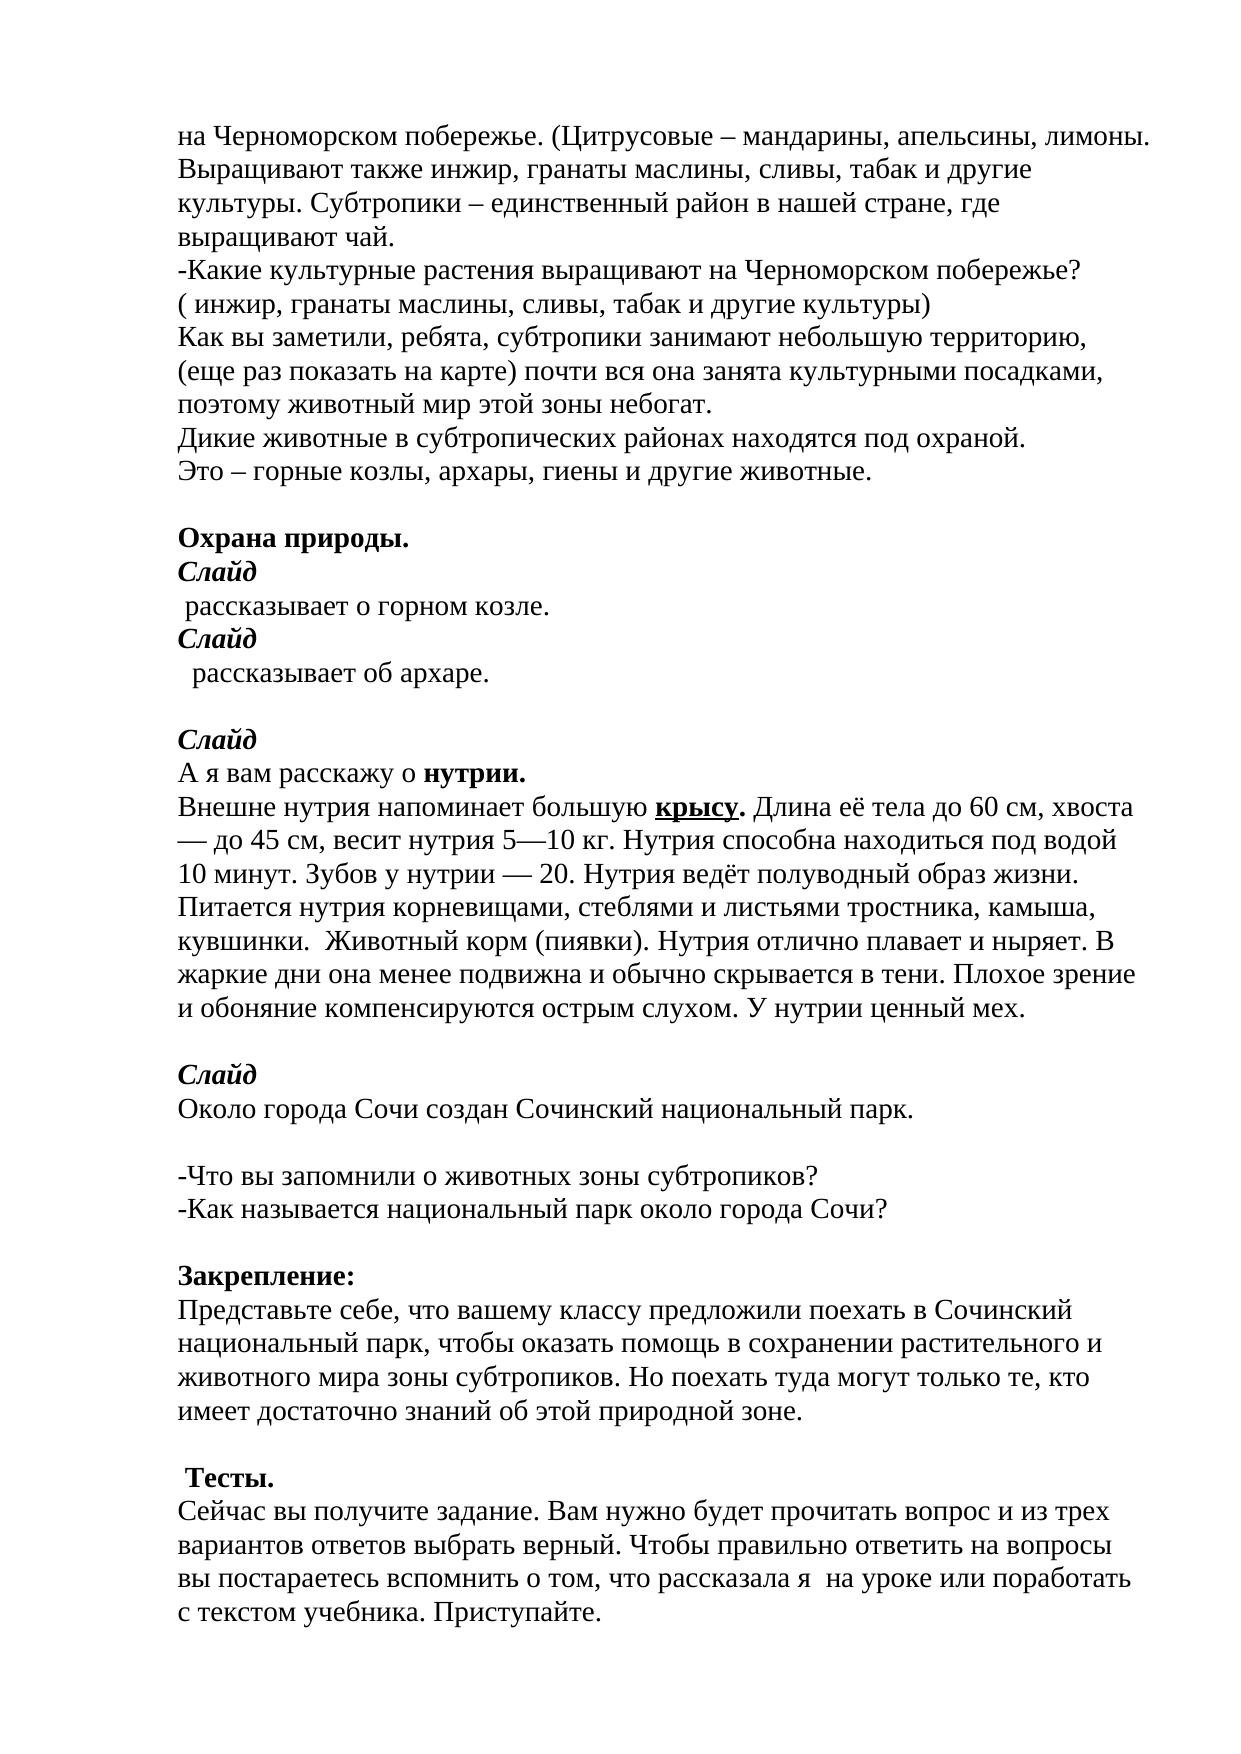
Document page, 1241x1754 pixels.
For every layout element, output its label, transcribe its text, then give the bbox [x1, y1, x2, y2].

text рассказывает об архаре. [177, 655, 1152, 688]
text Слайд [177, 1057, 1152, 1091]
text Слайд [177, 554, 1152, 588]
text Слайд [177, 621, 1152, 655]
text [177, 118, 1152, 252]
text Сейчас вы получите задание. Вам нужно будет прочитать вопрос и из трех вариантов ответов выбрать верный. Чтобы правильно ответить на вопросы вы постараетесь вспомнить о том, что рассказала я на уроке или поработать с текстом учебника. Приступайте. [177, 1493, 1152, 1627]
text Как вы заметили, ребята, субтропики занимают небольшую территорию, [177, 319, 1152, 353]
text Внешне нутрия напоминает большую крысу. Длина её тела до 60 см, хвоста — до 45 см, весит нутрия 5—10 кг. Нутрия способна находиться под водой 10 минут. Зубов у нутрии — 20. Нутрия ведёт полуводный образ жизни. Питается нутрия корневищами, стеблями и листьями тростника, камыша, кувшинки. Животный корм (пиявки). Нутрия отлично плавает и ныряет. В жаркие дни она менее подвижна и обычно скрывается в тени. Плохое зрение и обоняние компенсируются острым слухом. У нутрии ценный мех. [177, 789, 1152, 1024]
text ( инжир, гранаты маслины, сливы, табак и другие культуры) [177, 286, 1152, 319]
text Слайд [177, 722, 1152, 755]
text Дикие животные в субтропических районах находятся под охраной. [177, 420, 1152, 453]
text -Какие культурные растения выращивают на Черноморском побережье? [177, 252, 1152, 286]
text -Как называется национальный парк около города Сочи? [177, 1191, 1152, 1225]
text рассказывает о горном козле. [177, 588, 1152, 621]
text Охрана природы. [177, 521, 1152, 554]
text Закрепление: [177, 1258, 1152, 1292]
text -Что вы запомнили о животных зоны субтропиков? [177, 1158, 1152, 1191]
text Тесты. [177, 1460, 1152, 1493]
text Представьте себе, что вашему классу предложили поехать в Сочинский национальный парк, чтобы оказать помощь в сохранении растительного и животного мира зоны субтропиков. Но поехать туда могут только те, кто имеет достаточно знаний об этой природной зоне. [177, 1292, 1152, 1426]
text Около города Сочи создан Сочинский национальный парк. [177, 1091, 1152, 1124]
text А я вам расскажу о нутрии. [177, 755, 1152, 789]
text Это – горные козлы, архары, гиены и другие животные. [177, 453, 1152, 487]
text (еще раз показать на карте) почти вся она занята культурными посадками, поэтому животный мир этой зоны небогат. [177, 353, 1152, 420]
